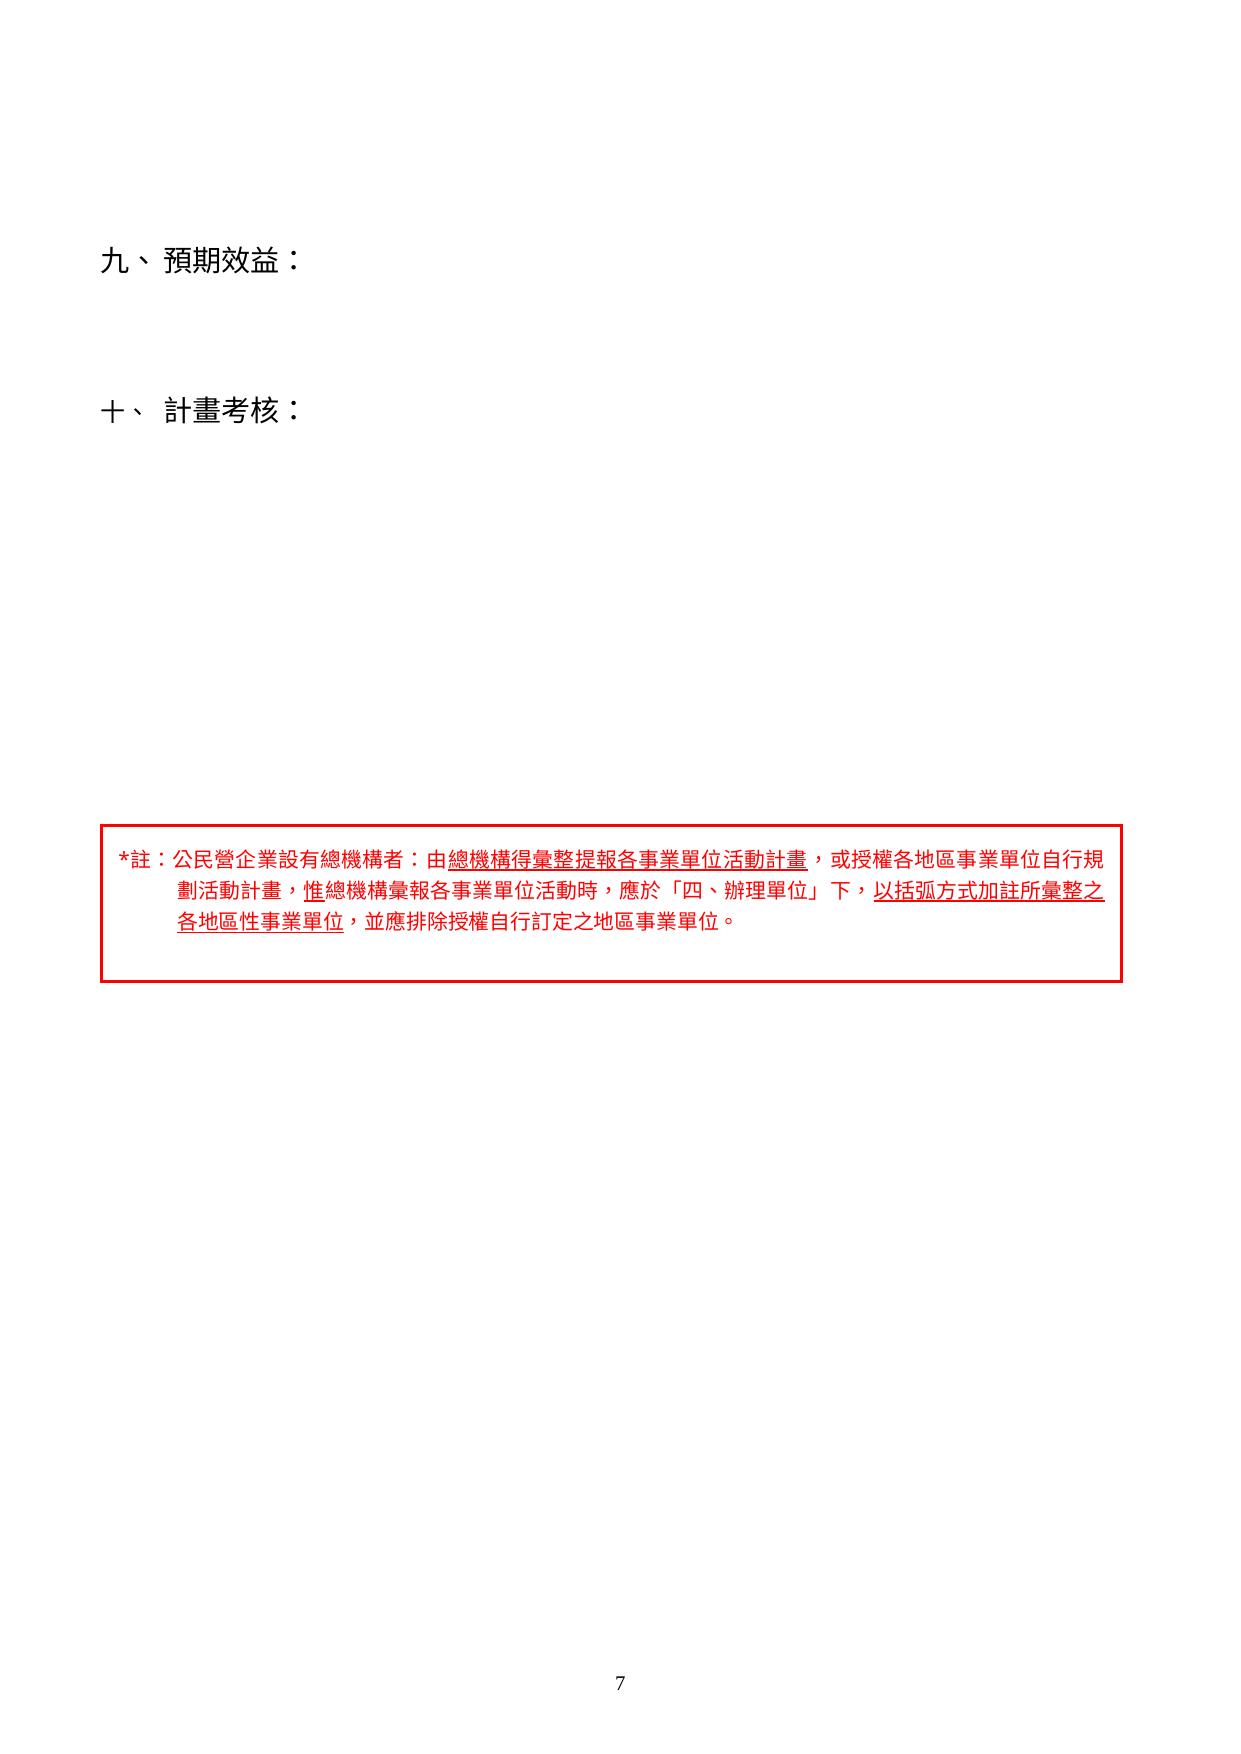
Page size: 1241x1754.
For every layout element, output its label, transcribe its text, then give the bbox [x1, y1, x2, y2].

list 預期效益： [100, 221, 1140, 296]
list 計畫考核： [100, 371, 1140, 446]
